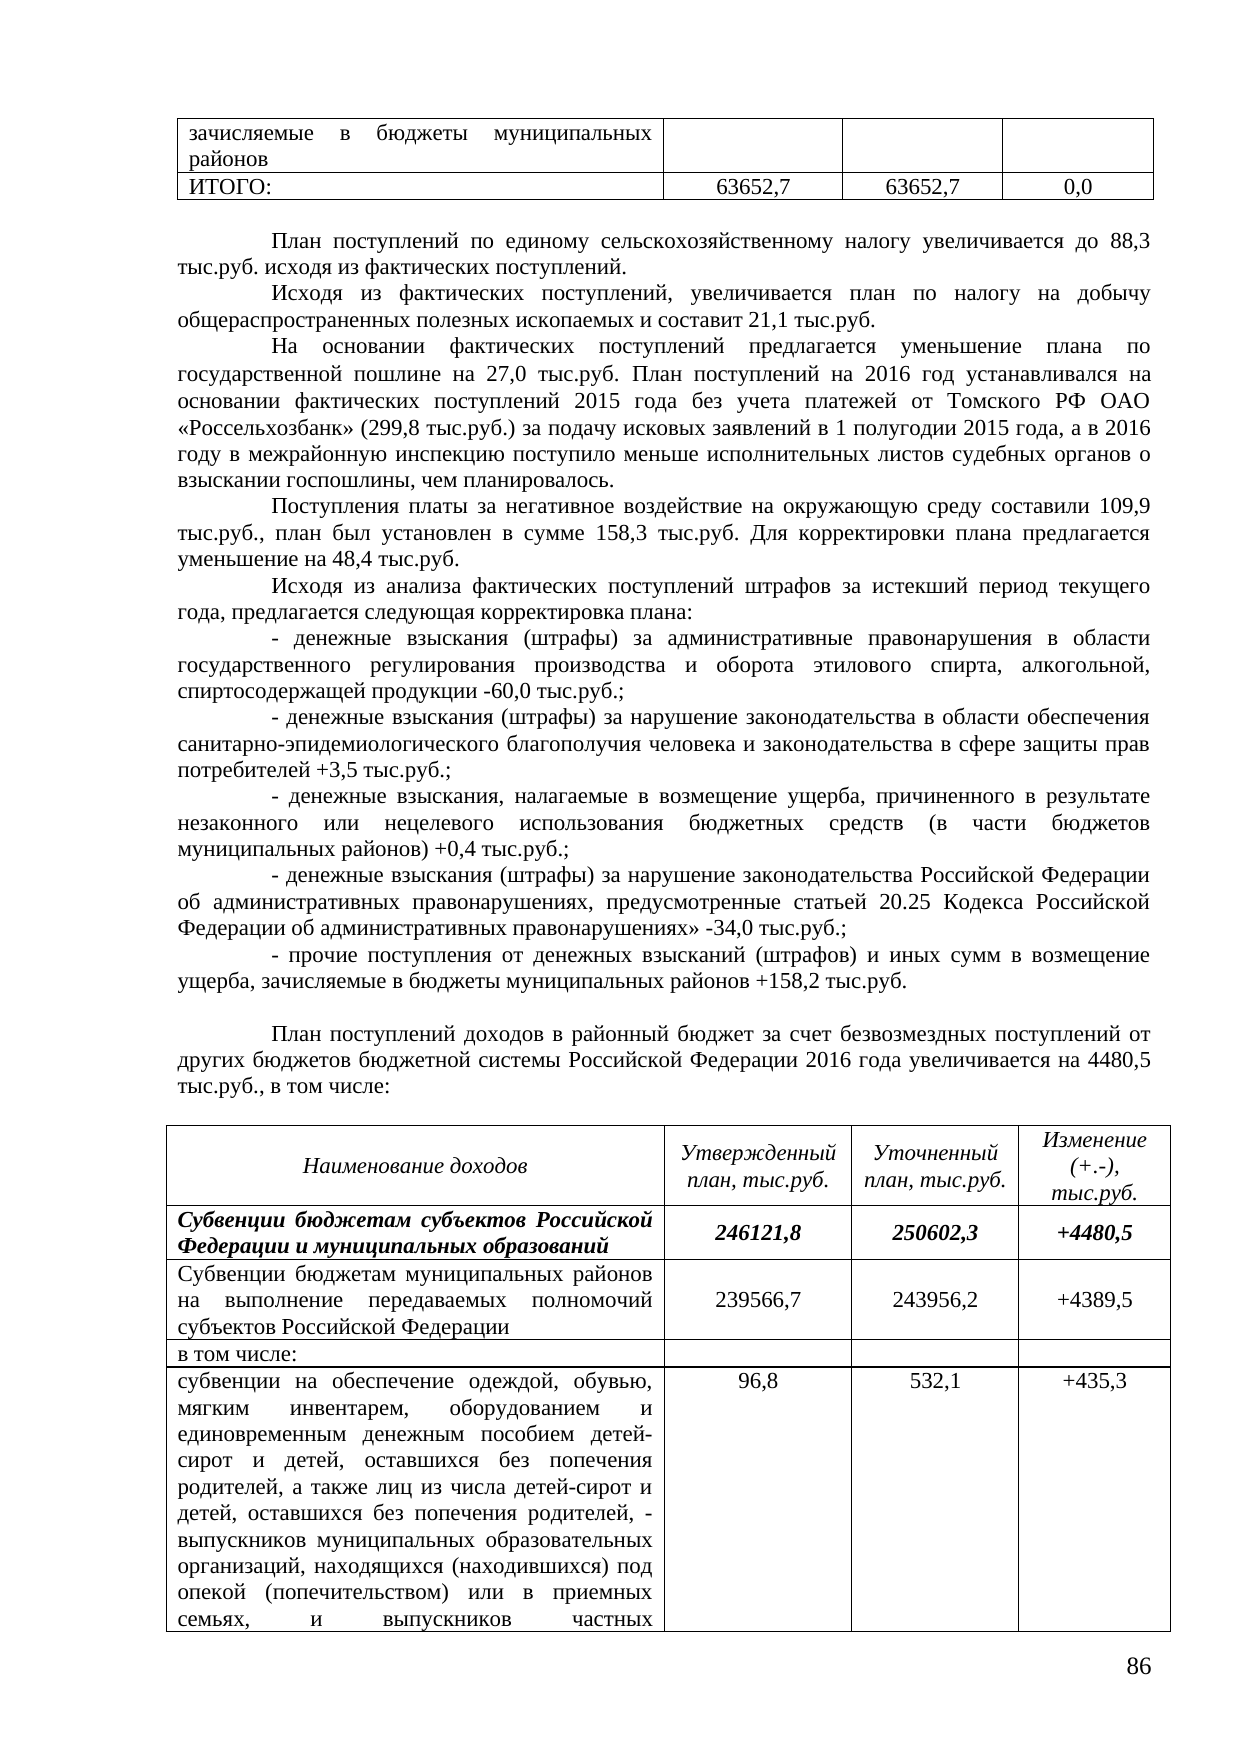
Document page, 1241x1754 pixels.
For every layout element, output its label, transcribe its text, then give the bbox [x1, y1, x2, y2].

text Исходя из фактических поступлений, увеличивается план по налогу на добычу общераспространенных полезных ископаемых и составит 21,1 тыс.руб. [177, 279, 1152, 332]
text План поступлений доходов в районный бюджет за счет безвозмездных поступлений от других бюджетов бюджетной системы Российской Федерации 2016 года увеличивается на 4480,5 тыс.руб., в том числе: [177, 1020, 1152, 1099]
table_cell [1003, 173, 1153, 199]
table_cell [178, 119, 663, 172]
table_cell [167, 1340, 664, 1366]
text - прочие поступления от денежных взысканий (штрафов) и иных сумм в возмещение ущерба, зачисляемые в бюджеты муниципальных районов +158,2 тыс.руб. [177, 941, 1152, 993]
text На основании фактических поступлений предлагается уменьшение плана по государственной пошлине на 27,0 тыс.руб. План поступлений на 2016 год устанавливался на основании фактических поступлений 2015 года без учета платежей от Томского РФ ОАО «Россельхозбанк» (299,8 тыс.руб.) за подачу исковых заявлений в 1 полугодии 2015 года, а в 2016 году в межрайонную инспекцию поступило меньше исполнительных листов судебных органов о взыскании госпошлины, чем планировалось. [177, 332, 1152, 493]
text - денежные взыскания (штрафы) за административные правонарушения в области государственного регулирования производства и оборота этилового спирта, алкогольной, спиртосодержащей продукции -60,0 тыс.руб.; [177, 624, 1152, 703]
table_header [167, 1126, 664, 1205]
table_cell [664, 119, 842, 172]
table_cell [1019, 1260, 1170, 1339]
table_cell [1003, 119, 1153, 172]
text - денежные взыскания (штрафы) за нарушение законодательства Российской Федерации об административных правонарушениях, предусмотренные статьей 20.25 Кодекса Российской Федерации об административных правонарушениях» -34,0 тыс.руб.; [177, 862, 1152, 941]
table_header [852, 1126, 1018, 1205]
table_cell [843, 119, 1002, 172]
text - денежные взыскания (штрафы) за нарушение законодательства в области обеспечения санитарно-эпидемиологического благополучия человека и законодательства в сфере защиты прав потребителей +3,5 тыс.руб.; [177, 703, 1152, 782]
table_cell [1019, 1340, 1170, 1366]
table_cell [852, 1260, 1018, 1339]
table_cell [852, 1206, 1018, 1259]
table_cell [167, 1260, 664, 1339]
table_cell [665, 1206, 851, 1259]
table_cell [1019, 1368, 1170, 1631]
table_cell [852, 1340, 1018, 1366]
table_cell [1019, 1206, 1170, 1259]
text План поступлений по единому сельскохозяйственному налогу увеличивается до 88,3 тыс.руб. исходя из фактических поступлений. [177, 227, 1152, 279]
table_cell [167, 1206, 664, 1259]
text - денежные взыскания, налагаемые в возмещение ущерба, причиненного в результате незаконного или нецелевого использования бюджетных средств (в части бюджетов муниципальных районов) +0,4 тыс.руб.; [177, 782, 1152, 862]
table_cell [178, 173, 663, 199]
text Исходя из анализа фактических поступлений штрафов за истекший период текущего года, предлагается следующая корректировка плана: [177, 572, 1152, 624]
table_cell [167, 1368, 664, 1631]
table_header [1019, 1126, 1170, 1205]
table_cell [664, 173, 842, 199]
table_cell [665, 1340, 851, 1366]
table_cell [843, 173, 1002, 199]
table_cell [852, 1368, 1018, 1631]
text Поступления платы за негативное воздействие на окружающую среду составили 109,9 тыс.руб., план был установлен в сумме 158,3 тыс.руб. Для корректировки плана предлагается уменьшение на 48,4 тыс.руб. [177, 493, 1152, 572]
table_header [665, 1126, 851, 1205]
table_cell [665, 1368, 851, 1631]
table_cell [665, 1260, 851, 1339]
